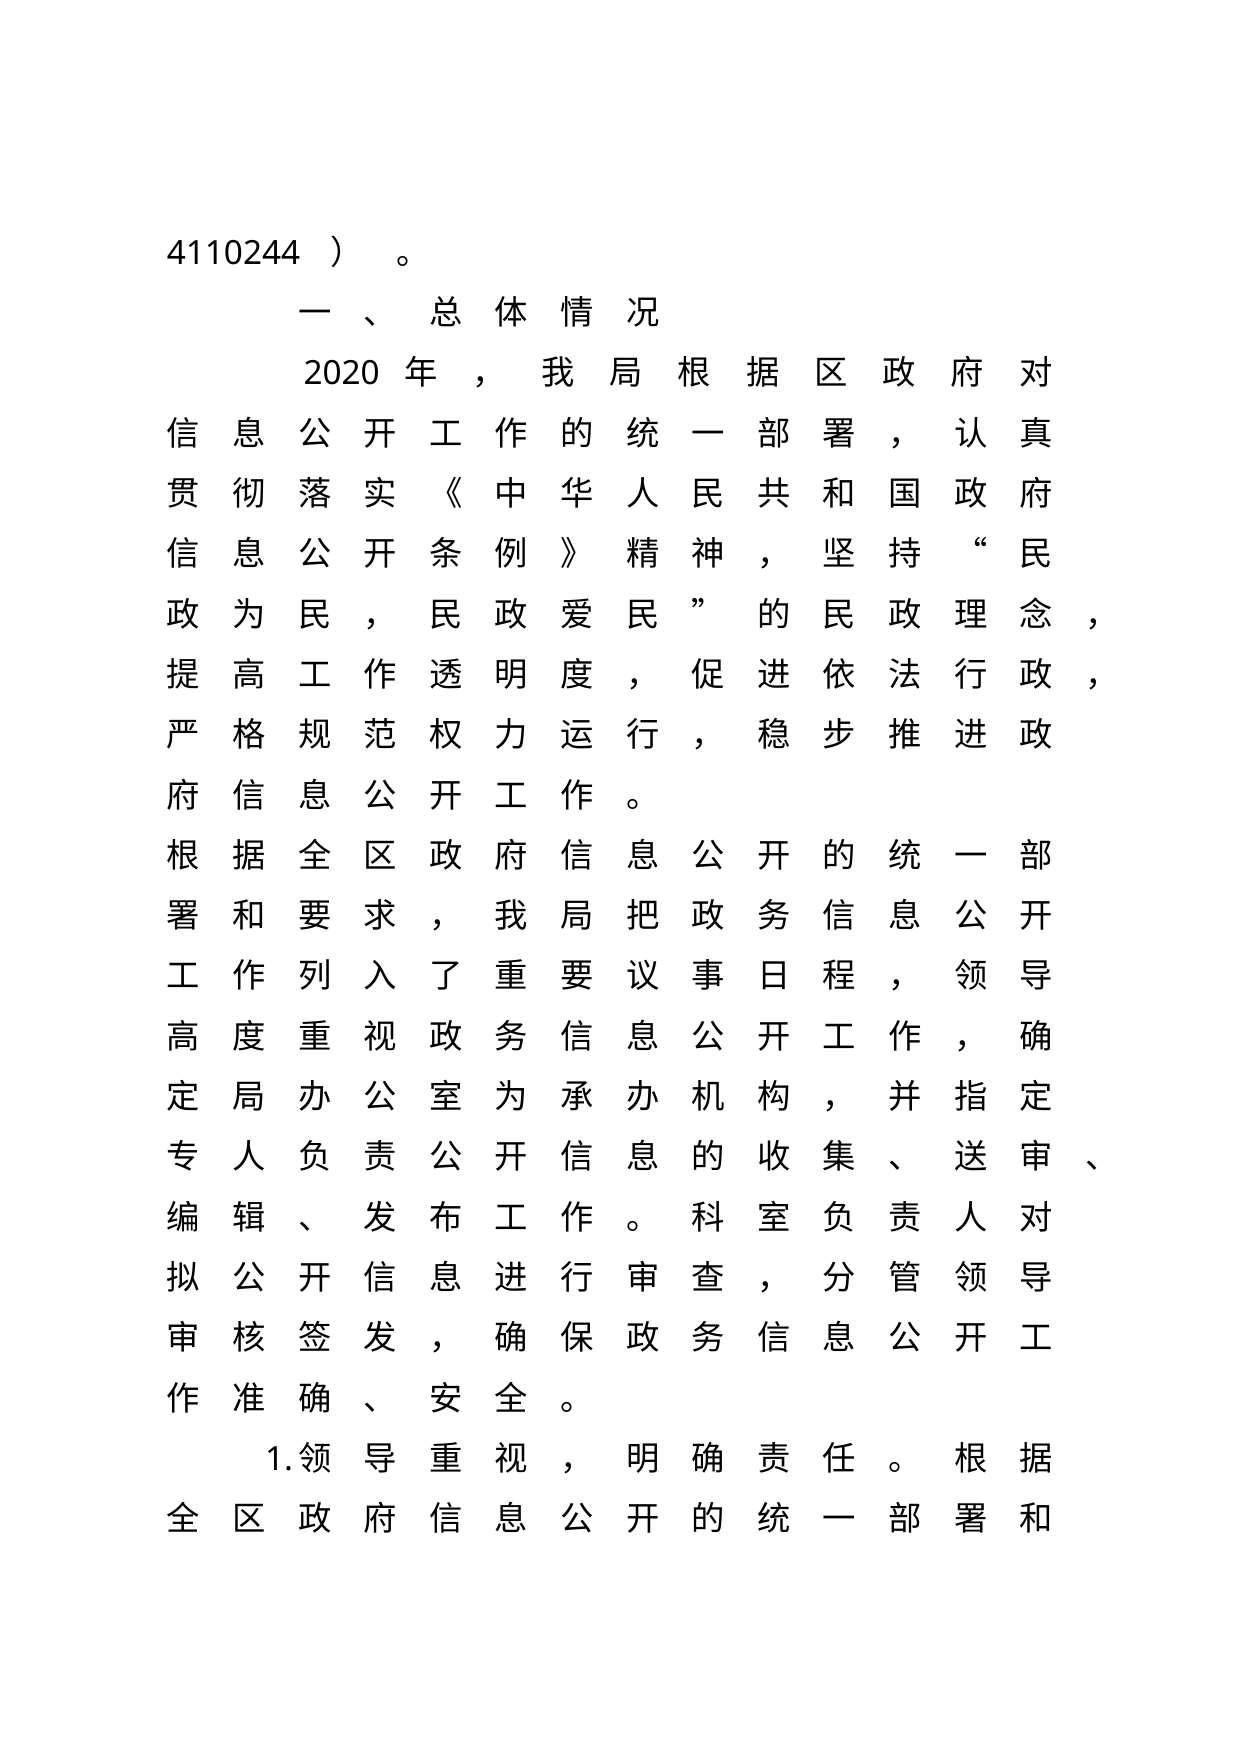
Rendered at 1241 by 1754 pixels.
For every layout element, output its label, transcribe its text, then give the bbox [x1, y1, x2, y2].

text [167, 1426, 1085, 1546]
text 一、总体情况 [167, 280, 1085, 340]
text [167, 219, 1085, 280]
text 2020年，我局根据区政府对信息公开工作的统一部署，认真贯彻落实《中华人民共和国政府信息公开条例》精神，坚持“民政为民，民政爱民”的民政理念，提高工作透明度，促进依法行政，严格规范权力运行，稳步推进政府信息公开工作。 [167, 340, 1085, 823]
text 根据全区政府信息公开的统一部署和要求，我局把政务信息公开工作列入了重要议事日程，领导高度重视政务信息公开工作，确定局办公室为承办机构，并指定专人负责公开信息的收集、送审、编辑、发布工作。科室负责人对拟公开信息进行审查，分管领导审核签发，确保政务信息公开工作准确、安全。 [167, 823, 1085, 1426]
